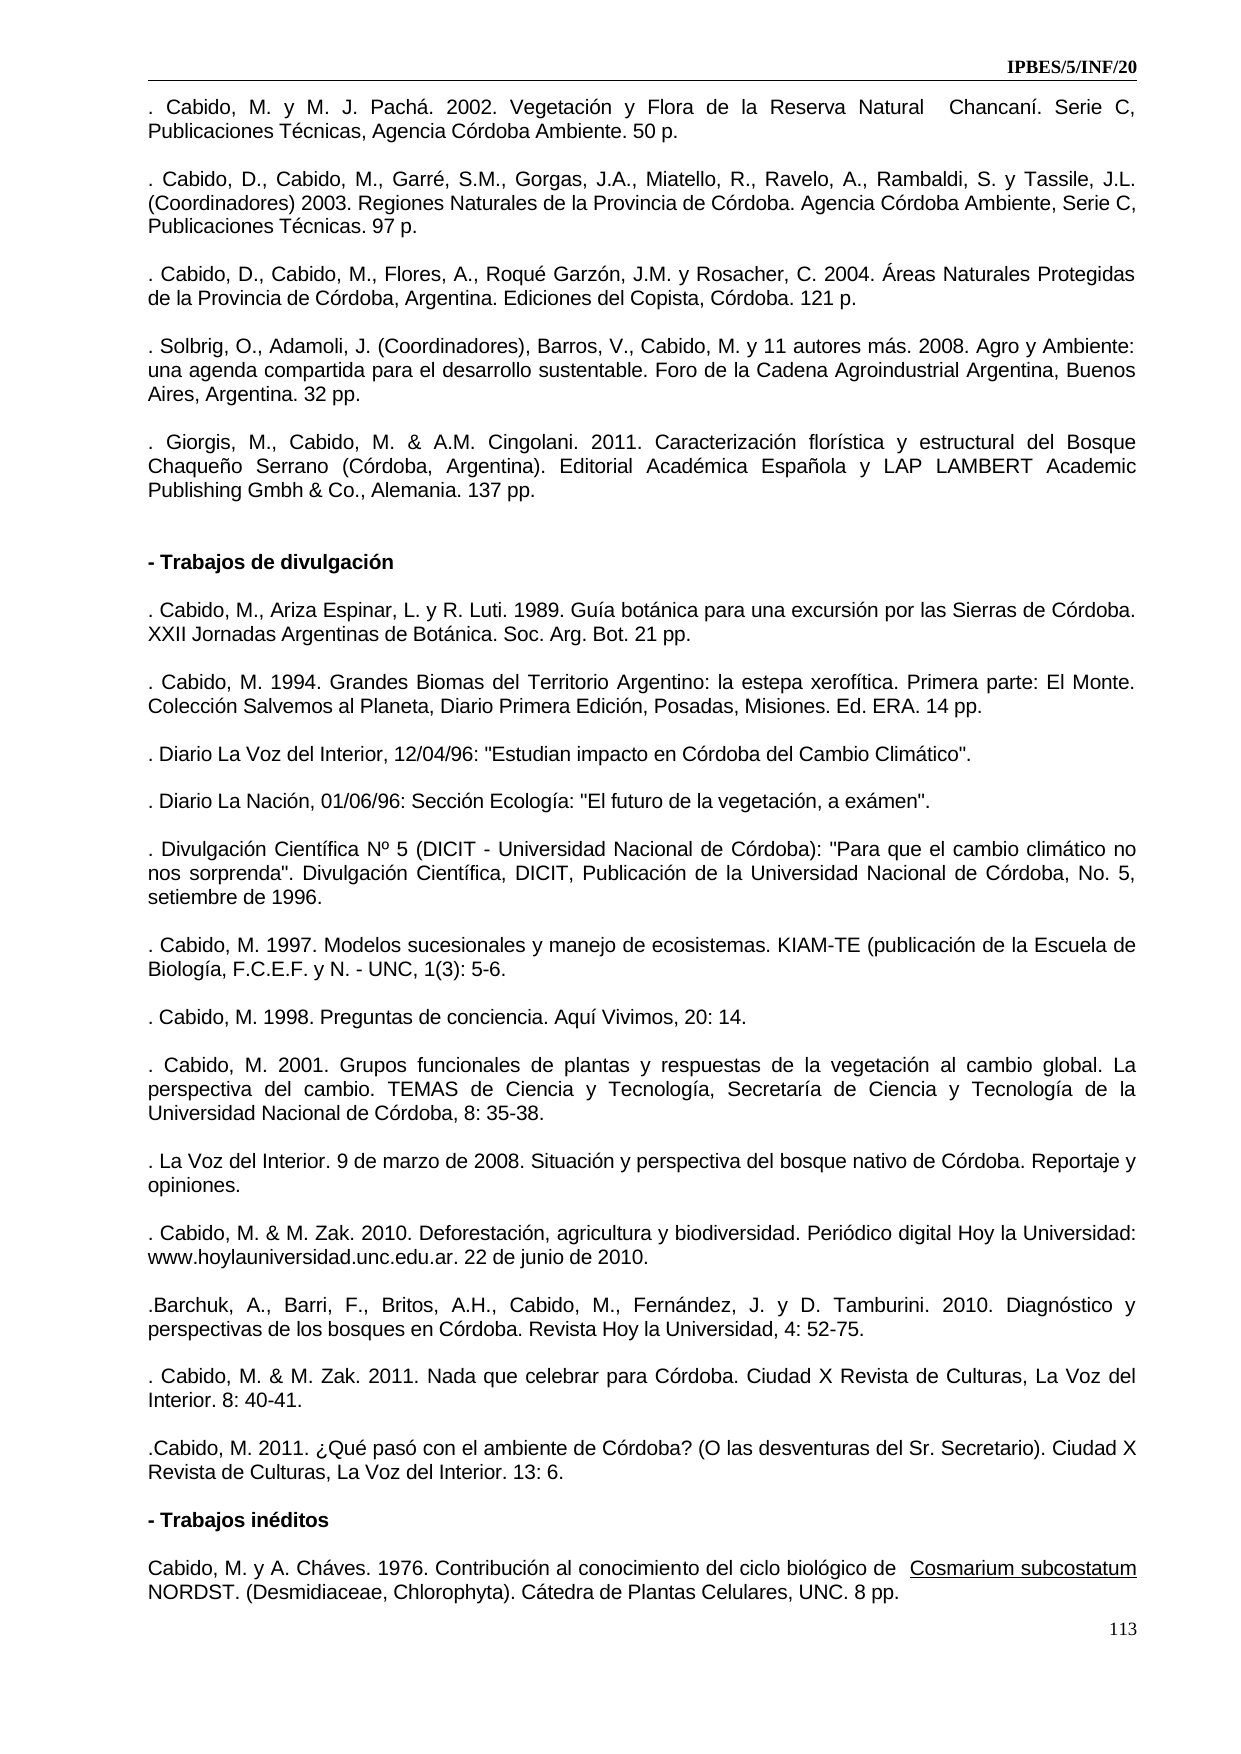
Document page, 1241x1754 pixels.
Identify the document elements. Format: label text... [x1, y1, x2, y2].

text . Cabido, M. & M. Zak. 2011. Nada que celebrar para Córdoba. Ciudad X Revista de Culturas, La Voz del Interior. 8: 40-41. [148, 1364, 1137, 1412]
text Cabido, M. y A. Cháves. 1976. Contribución al conocimiento del ciclo biológico de Cosmarium subcostatum NORDST. (Desmidiaceae, Chlorophyta). Cátedra de Plantas Celulares, UNC. 8 pp. [148, 1556, 1137, 1604]
text . Cabido, D., Cabido, M., Flores, A., Roqué Garzón, J.M. y Rosacher, C. 2004. Áreas Naturales Protegidas de la Provincia de Córdoba, Argentina. Ediciones del Copista, Córdoba. 121 p. [148, 262, 1137, 310]
text . Diario La Voz del Interior, 12/04/96: "Estudian impacto en Córdoba del Cambio Climático". [148, 741, 1137, 765]
text . Diario La Nación, 01/06/96: Sección Ecología: "El futuro de la vegetación, a exámen". [148, 789, 1137, 813]
text .Barchuk, A., Barri, F., Britos, A.H., Cabido, M., Fernández, J. y D. Tamburini. 2010. Diagnóstico y perspectivas de los bosques en Córdoba. Revista Hoy la Universidad, 4: 52-75. [148, 1292, 1137, 1340]
text . Divulgación Científica Nº 5 (DICIT - Universidad Nacional de Córdoba): "Para que el cambio climático no nos sorprenda". Divulgación Científica, DICIT, Publicación de la Universidad Nacional de Córdoba, No. 5, setiembre de 1996. [148, 837, 1137, 909]
text . Cabido, M. 1997. Modelos sucesionales y manejo de ecosistemas. KIAM-TE (publicación de la Escuela de Biología, F.C.E.F. y N. - UNC, 1(3): 5-6. [148, 933, 1137, 981]
text .Cabido, M. 2011. ¿Qué pasó con el ambiente de Córdoba? (O las desventuras del Sr. Secretario). Ciudad X Revista de Culturas, La Voz del Interior. 13: 6. [148, 1436, 1137, 1484]
text . La Voz del Interior. 9 de marzo de 2008. Situación y perspectiva del bosque nativo de Córdoba. Reportaje y opiniones. [148, 1149, 1137, 1197]
text . Cabido, M. & M. Zak. 2010. Deforestación, agricultura y biodiversidad. Periódico digital Hoy la Universidad: www.hoylauniversidad.unc.edu.ar. 22 de junio de 2010. [148, 1221, 1137, 1268]
text . Cabido, M., Ariza Espinar, L. y R. Luti. 1989. Guía botánica para una excursión por las Sierras de Córdoba. XXII Jornadas Argentinas de Botánica. Soc. Arg. Bot. 21 pp. [148, 598, 1137, 646]
text . Giorgis, M., Cabido, M. & A.M. Cingolani. 2011. Caracterización florística y estructural del Bosque Chaqueño Serrano (Córdoba, Argentina). Editorial Académica Española y LAP LAMBERT Academic Publishing Gmbh & Co., Alemania. 137 pp. [148, 430, 1137, 502]
text . Cabido, M. y M. J. Pachá. 2002. Vegetación y Flora de la Reserva Natural Chancaní. Serie C, Publicaciones Técnicas, Agencia Córdoba Ambiente. 50 p. [148, 94, 1137, 142]
text - Trabajos inéditos [148, 1508, 1137, 1532]
text . Cabido, M. 1998. Preguntas de conciencia. Aquí Vivimos, 20: 14. [148, 1005, 1137, 1029]
text . Solbrig, O., Adamoli, J. (Coordinadores), Barros, V., Cabido, M. y 11 autores más. 2008. Agro y Ambiente: una agenda compartida para el desarrollo sustentable. Foro de la Cadena Agroindustrial Argentina, Buenos Aires, Argentina. 32 pp. [148, 334, 1137, 406]
text - Trabajos de divulgación [148, 550, 1137, 574]
text . Cabido, D., Cabido, M., Garré, S.M., Gorgas, J.A., Miatello, R., Ravelo, A., Rambaldi, S. y Tassile, J.L. (Coordinadores) 2003. Regiones Naturales de la Provincia de Córdoba. Agencia Córdoba Ambiente, Serie C, Publicaciones Técnicas. 97 p. [148, 166, 1137, 238]
text . Cabido, M. 2001. Grupos funcionales de plantas y respuestas de la vegetación al cambio global. La perspectiva del cambio. TEMAS de Ciencia y Tecnología, Secretaría de Ciencia y Tecnología de la Universidad Nacional de Córdoba, 8: 35-38. [148, 1053, 1137, 1125]
text . Cabido, M. 1994. Grandes Biomas del Territorio Argentino: la estepa xerofítica. Primera parte: El Monte. Colección Salvemos al Planeta, Diario Primera Edición, Posadas, Misiones. Ed. ERA. 14 pp. [148, 669, 1137, 717]
